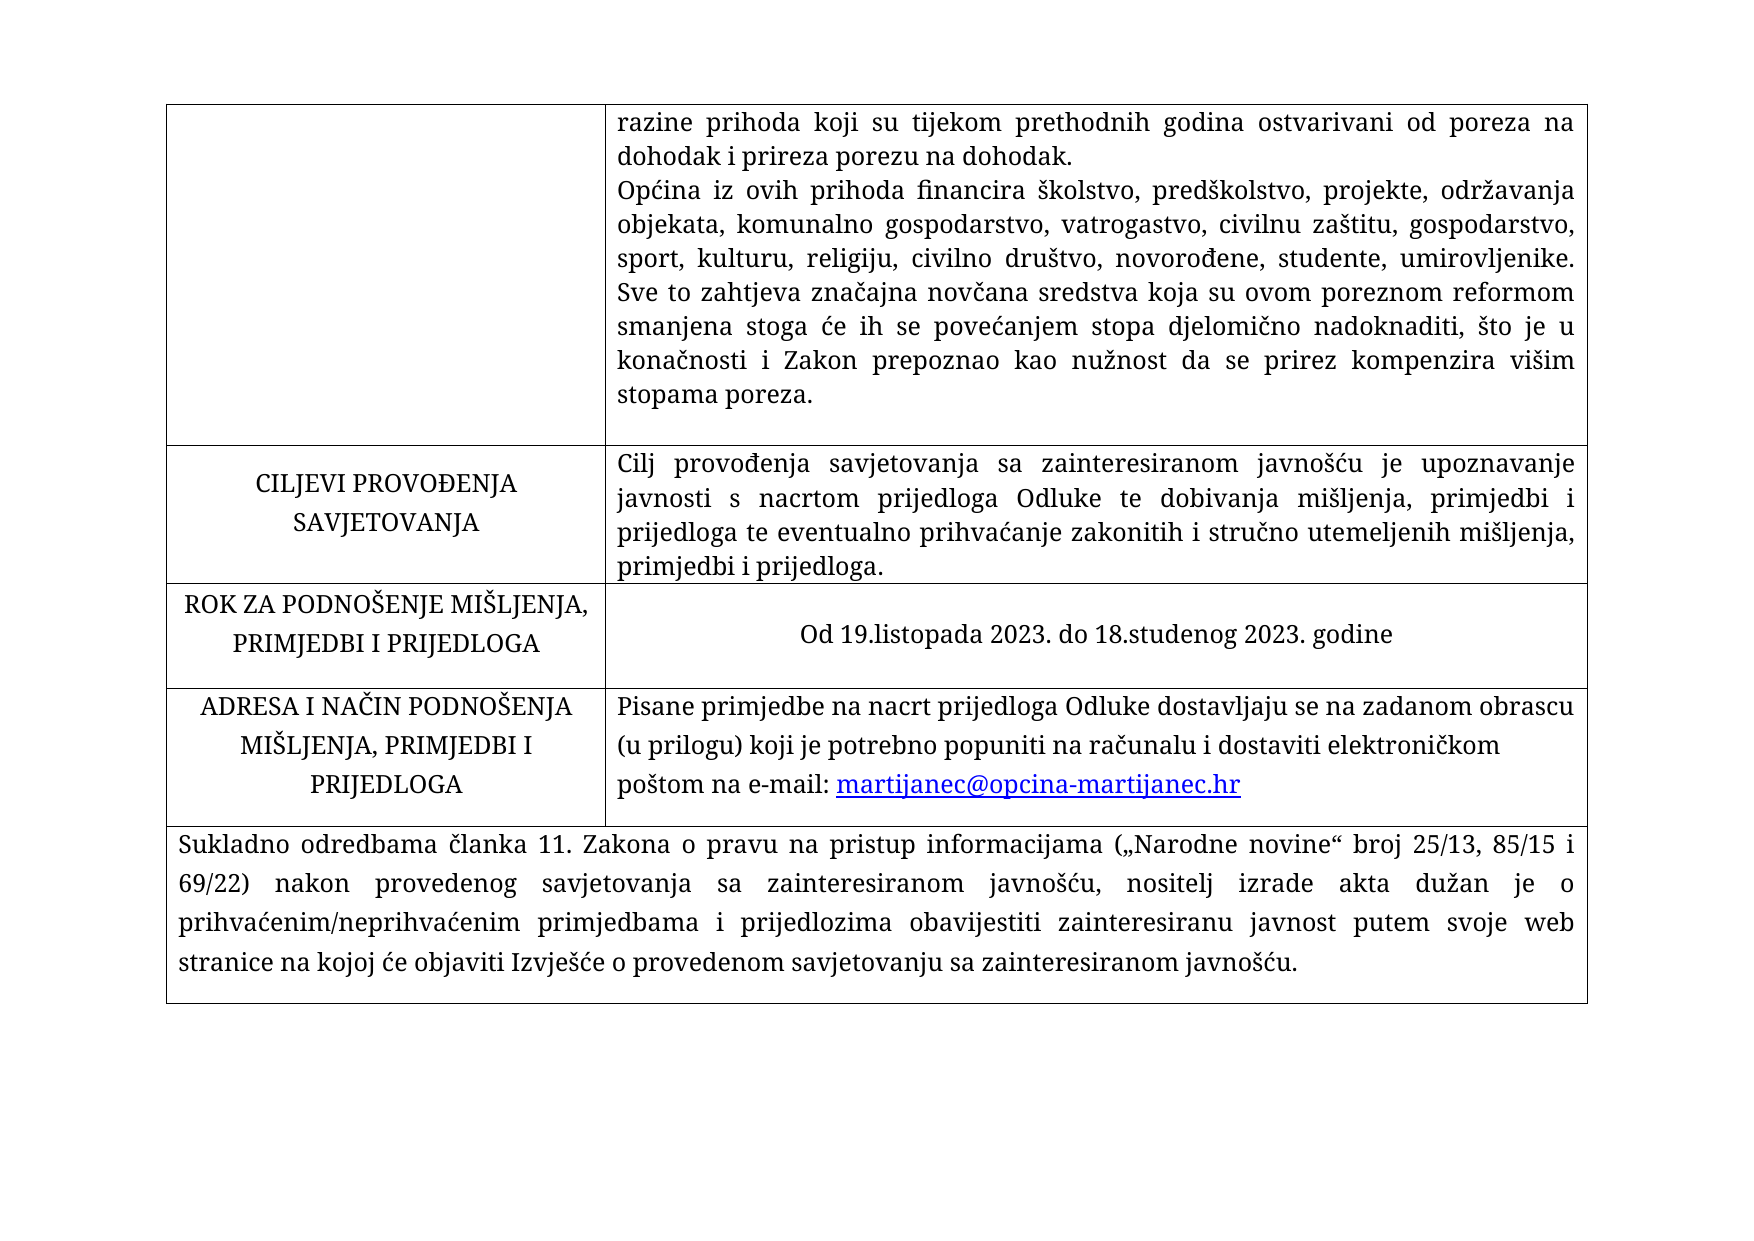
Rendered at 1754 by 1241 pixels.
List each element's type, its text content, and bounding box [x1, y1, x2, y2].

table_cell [167, 105, 605, 445]
table_cell CILJEVI PROVOĐENJA SAVJETOVANJA [167, 446, 605, 582]
table_cell ROK ZA PODNOŠENJE MIŠLJENJA, PRIMJEDBI I PRIJEDLOGA [167, 584, 605, 687]
table_cell Pisane primjedbe na nacrt prijedloga Odluke dostavljaju se na zadanom obrascu (u prilogu) koji je potrebno popuniti na računalu i dostaviti elektroničkom poštom na e-mail: martijanec@opcina-martijanec.hr [606, 689, 1587, 826]
table_cell Od 19.listopada 2023. do 18.studenog 2023. godine [606, 584, 1587, 687]
table_cell Sukladno odredbama članka 11. Zakona o pravu na pristup informacijama („Narodne novine“ broj 25/13, 85/15 i 69/22) nakon provedenog savjetovanja sa zainteresiranom javnošću, nositelj izrade akta dužan je o prihvaćenim/neprihvaćenim primjedbama i prijedlozima obavijestiti zainteresiranu javnost putem svoje web stranice na kojoj će objaviti Izvješće o provedenom savjetovanju sa zainteresiranom javnošću. [167, 827, 1587, 1003]
table_cell Cilj provođenja savjetovanja sa zainteresiranom javnošću je upoznavanje javnosti s nacrtom prijedloga Odluke te dobivanja mišljenja, primjedbi i prijedloga te eventualno prihvaćanje zakonitih i stručno utemeljenih mišljenja, primjedbi i prijedloga. [606, 446, 1587, 582]
table_cell ADRESA I NAČIN PODNOŠENJA MIŠLJENJA, PRIMJEDBI I PRIJEDLOGA [167, 689, 605, 826]
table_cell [606, 105, 1587, 445]
